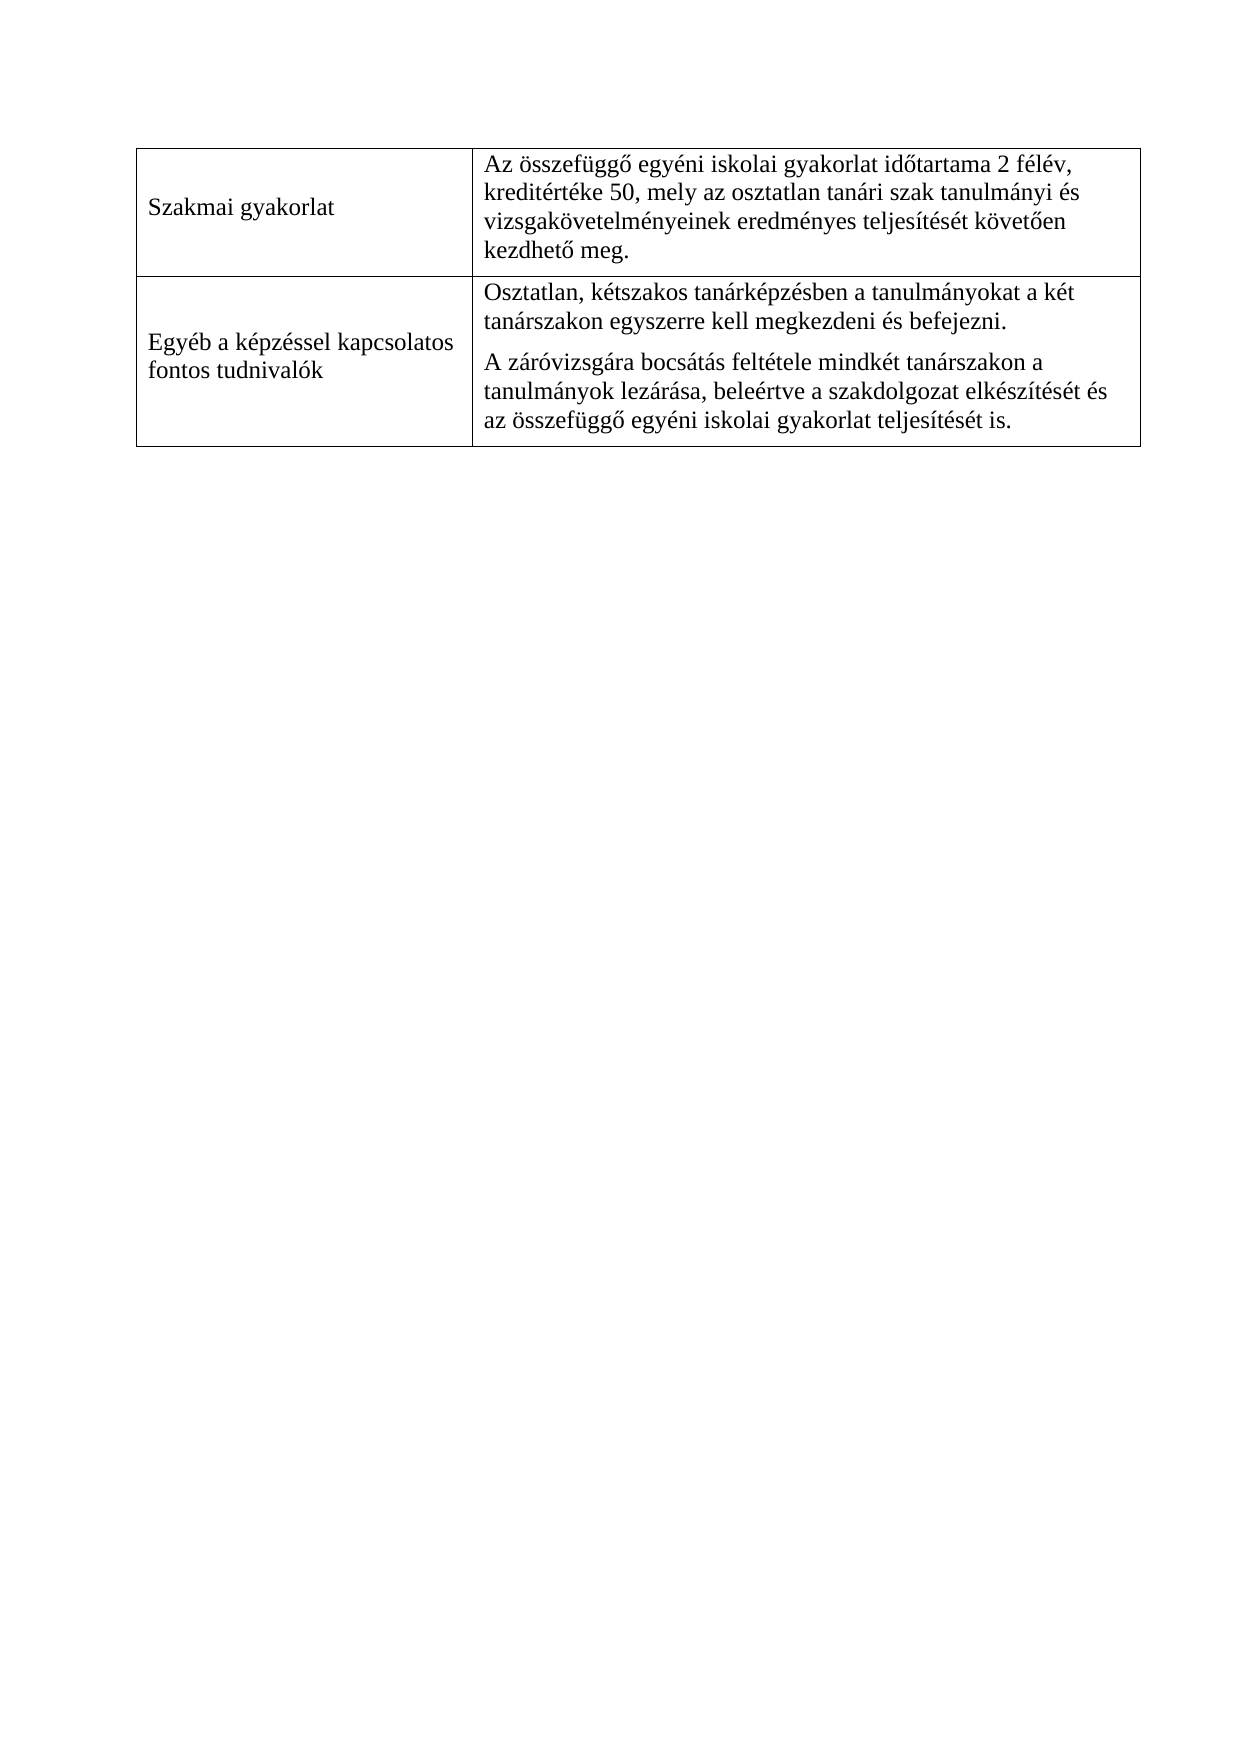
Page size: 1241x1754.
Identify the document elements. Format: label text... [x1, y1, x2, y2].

table_cell Egyéb a képzéssel kapcsolatos fontos tudnivalók [137, 277, 472, 446]
table_cell Szakmai gyakorlat [137, 149, 472, 276]
table_cell Az összefüggő egyéni iskolai gyakorlat időtartama 2 félév, kreditértéke 50, mely az osztatlan tanári szak tanulmányi és vizsgakövetelményeinek eredményes teljesítését követően kezdhető meg. [473, 149, 1140, 276]
table_cell Osztatlan, kétszakos tanárképzésben a tanulmányokat a két tanárszakon egyszerre kell megkezdeni és befejezni. A záróvizsgára bocsátás feltétele mindkét tanárszakon a tanulmányok lezárása, beleértve a szakdolgozat elkészítését és az összefüggő egyéni iskolai gyakorlat teljesítését is. [473, 277, 1140, 446]
